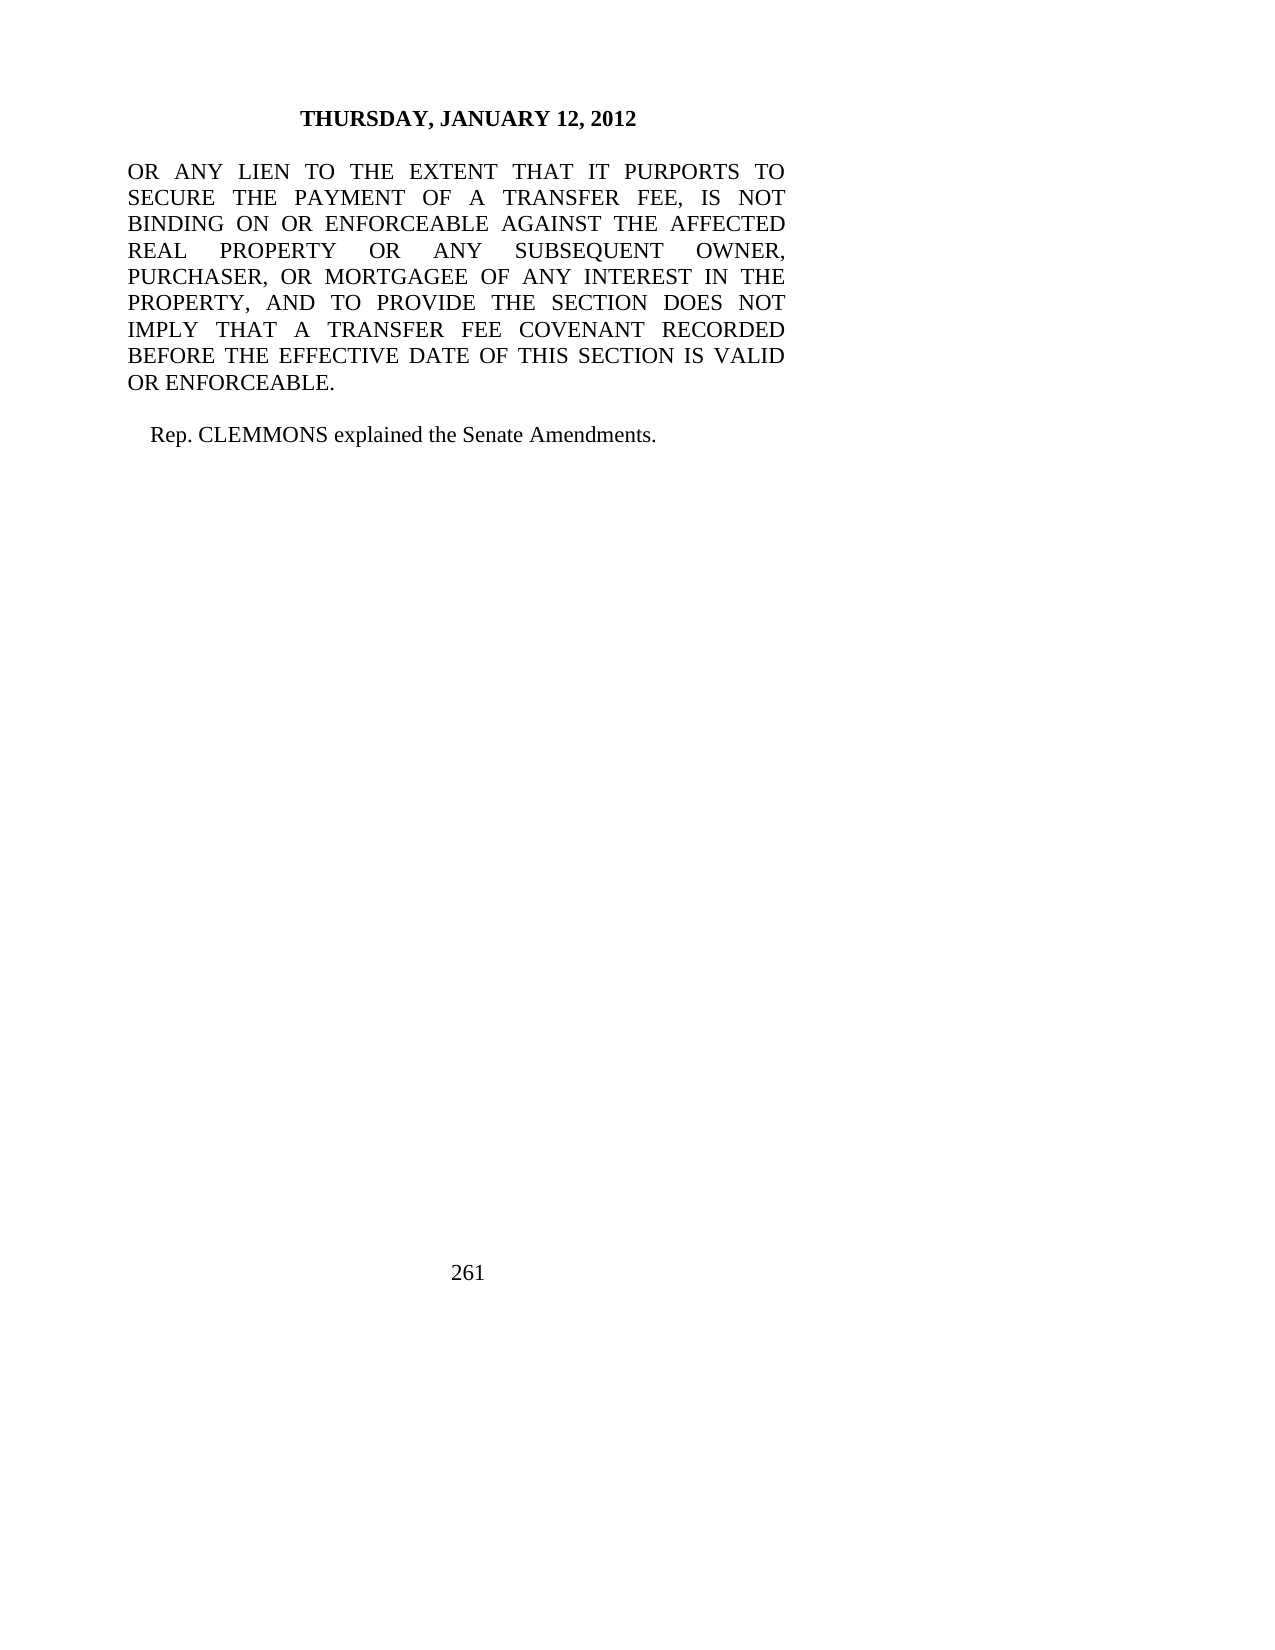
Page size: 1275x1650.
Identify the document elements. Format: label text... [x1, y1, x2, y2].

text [127, 158, 786, 395]
text Rep. CLEMMONS explained the Senate Amendments. [127, 421, 786, 448]
